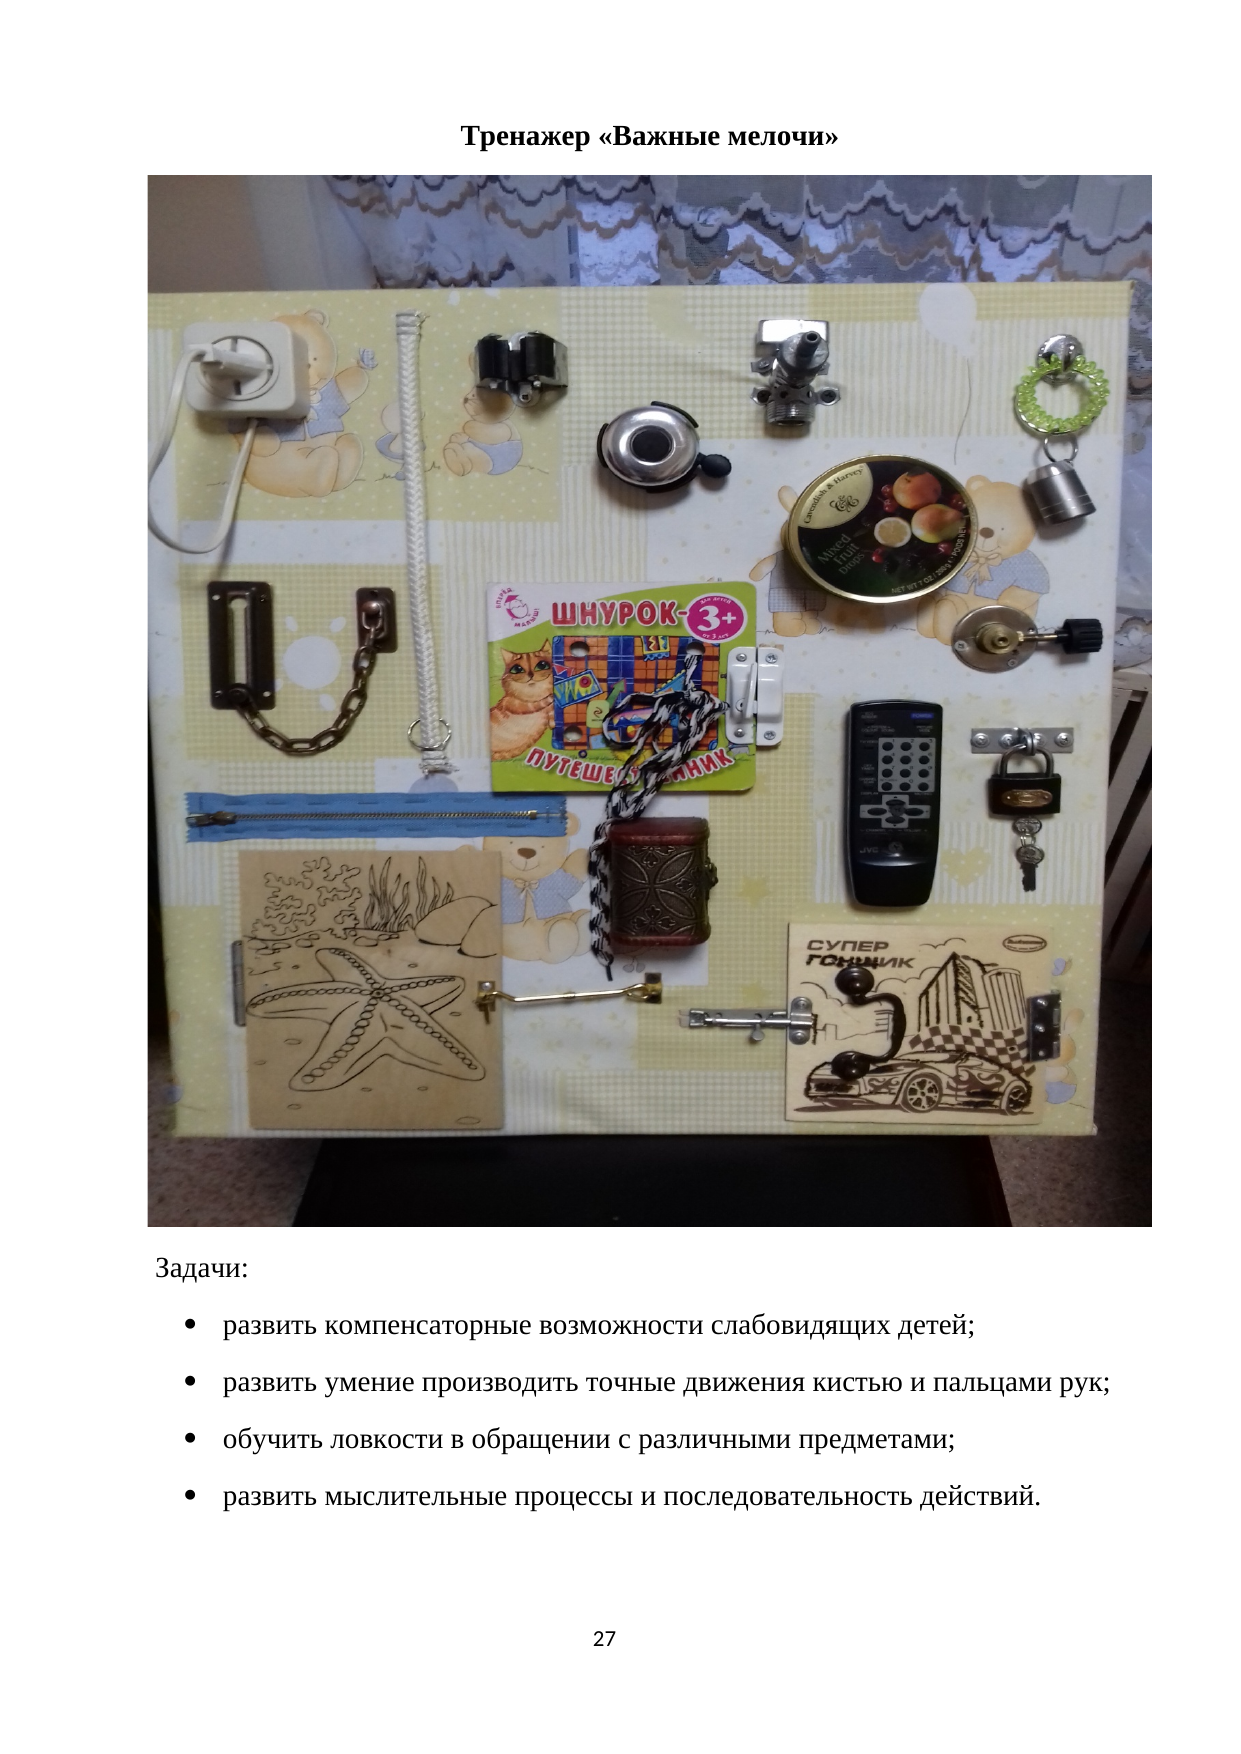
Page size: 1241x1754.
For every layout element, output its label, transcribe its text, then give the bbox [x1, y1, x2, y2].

list развить мыслительные процессы и последовательность действий. [185, 1478, 1152, 1512]
text Задачи: [148, 1250, 1152, 1284]
list обучить ловкости в обращении с различными предметами; [185, 1421, 1152, 1455]
text Тренажер «Важные мелочи» [148, 118, 1152, 152]
list развить компенсаторные возможности слабовидящих детей; [185, 1307, 1152, 1341]
picture [147, 175, 1152, 1227]
list развить умение производить точные движения кистью и пальцами рук; [185, 1364, 1152, 1398]
